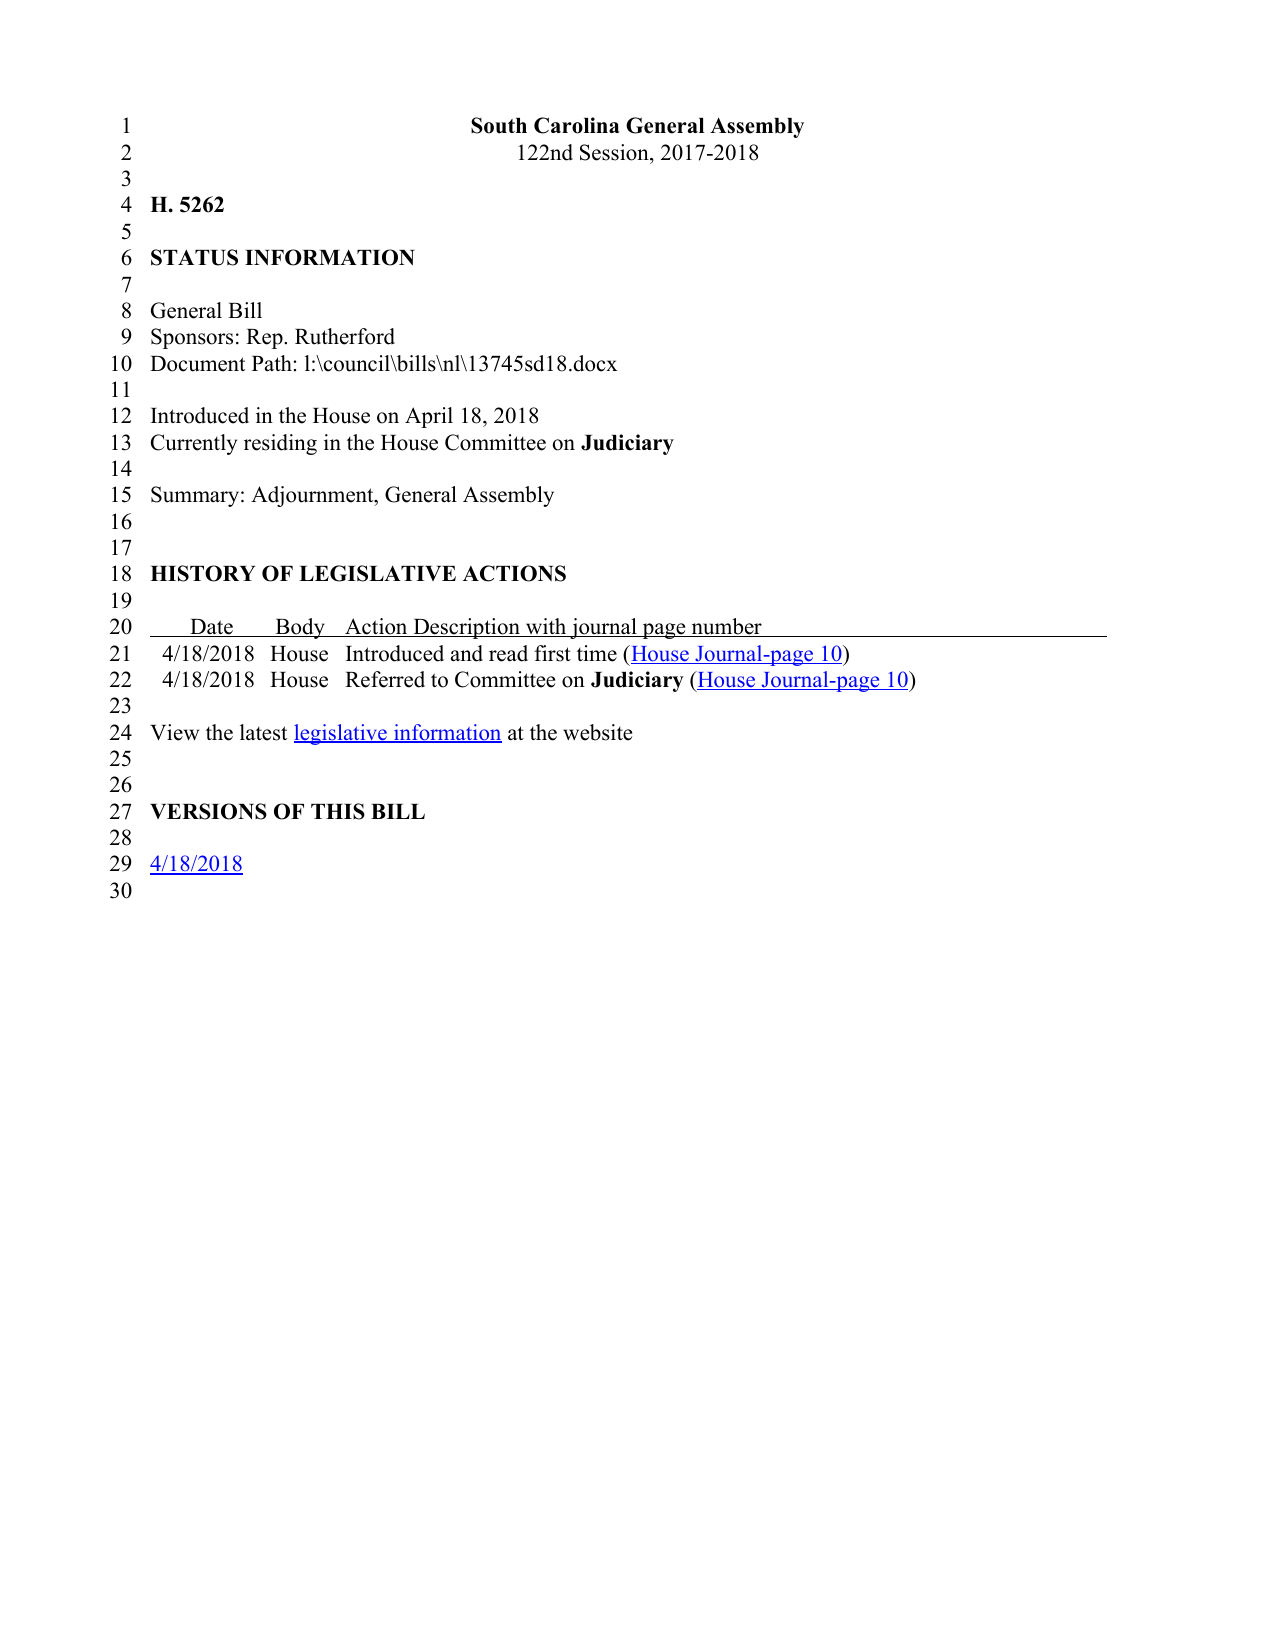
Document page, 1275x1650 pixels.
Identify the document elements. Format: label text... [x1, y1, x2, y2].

text Document Path: l:\council\bills\nl\13745sd18.docx [150, 350, 1125, 376]
text VERSIONS OF THIS BILL [150, 798, 1125, 824]
text 122nd Session, 2017-2018 [150, 139, 1125, 165]
text View the latest legislative information at the website [150, 719, 1125, 745]
text South Carolina General Assembly [150, 112, 1125, 139]
text 4/18/2018 [150, 850, 1125, 877]
text STATUS INFORMATION [150, 244, 1125, 271]
text General Bill [150, 297, 1125, 323]
text Summary: Adjournment, General Assembly [150, 481, 1125, 508]
text H. 5262 [150, 192, 1125, 218]
text HISTORY OF LEGISLATIVE ACTIONS [150, 561, 1125, 587]
text Introduced in the House on April 18, 2018 [150, 402, 1125, 429]
text 4/18/2018 House Introduced and read first time (House Journal-page 10) [150, 639, 1125, 666]
text Sponsors: Rep. Rutherford [150, 323, 1125, 350]
text Currently residing in the House Committee on Judiciary [150, 429, 1125, 455]
text Date Body Action Description with journal page number [150, 613, 1125, 639]
text 4/18/2018 House Referred to Committee on Judiciary (House Journal-page 10) [150, 666, 1125, 692]
